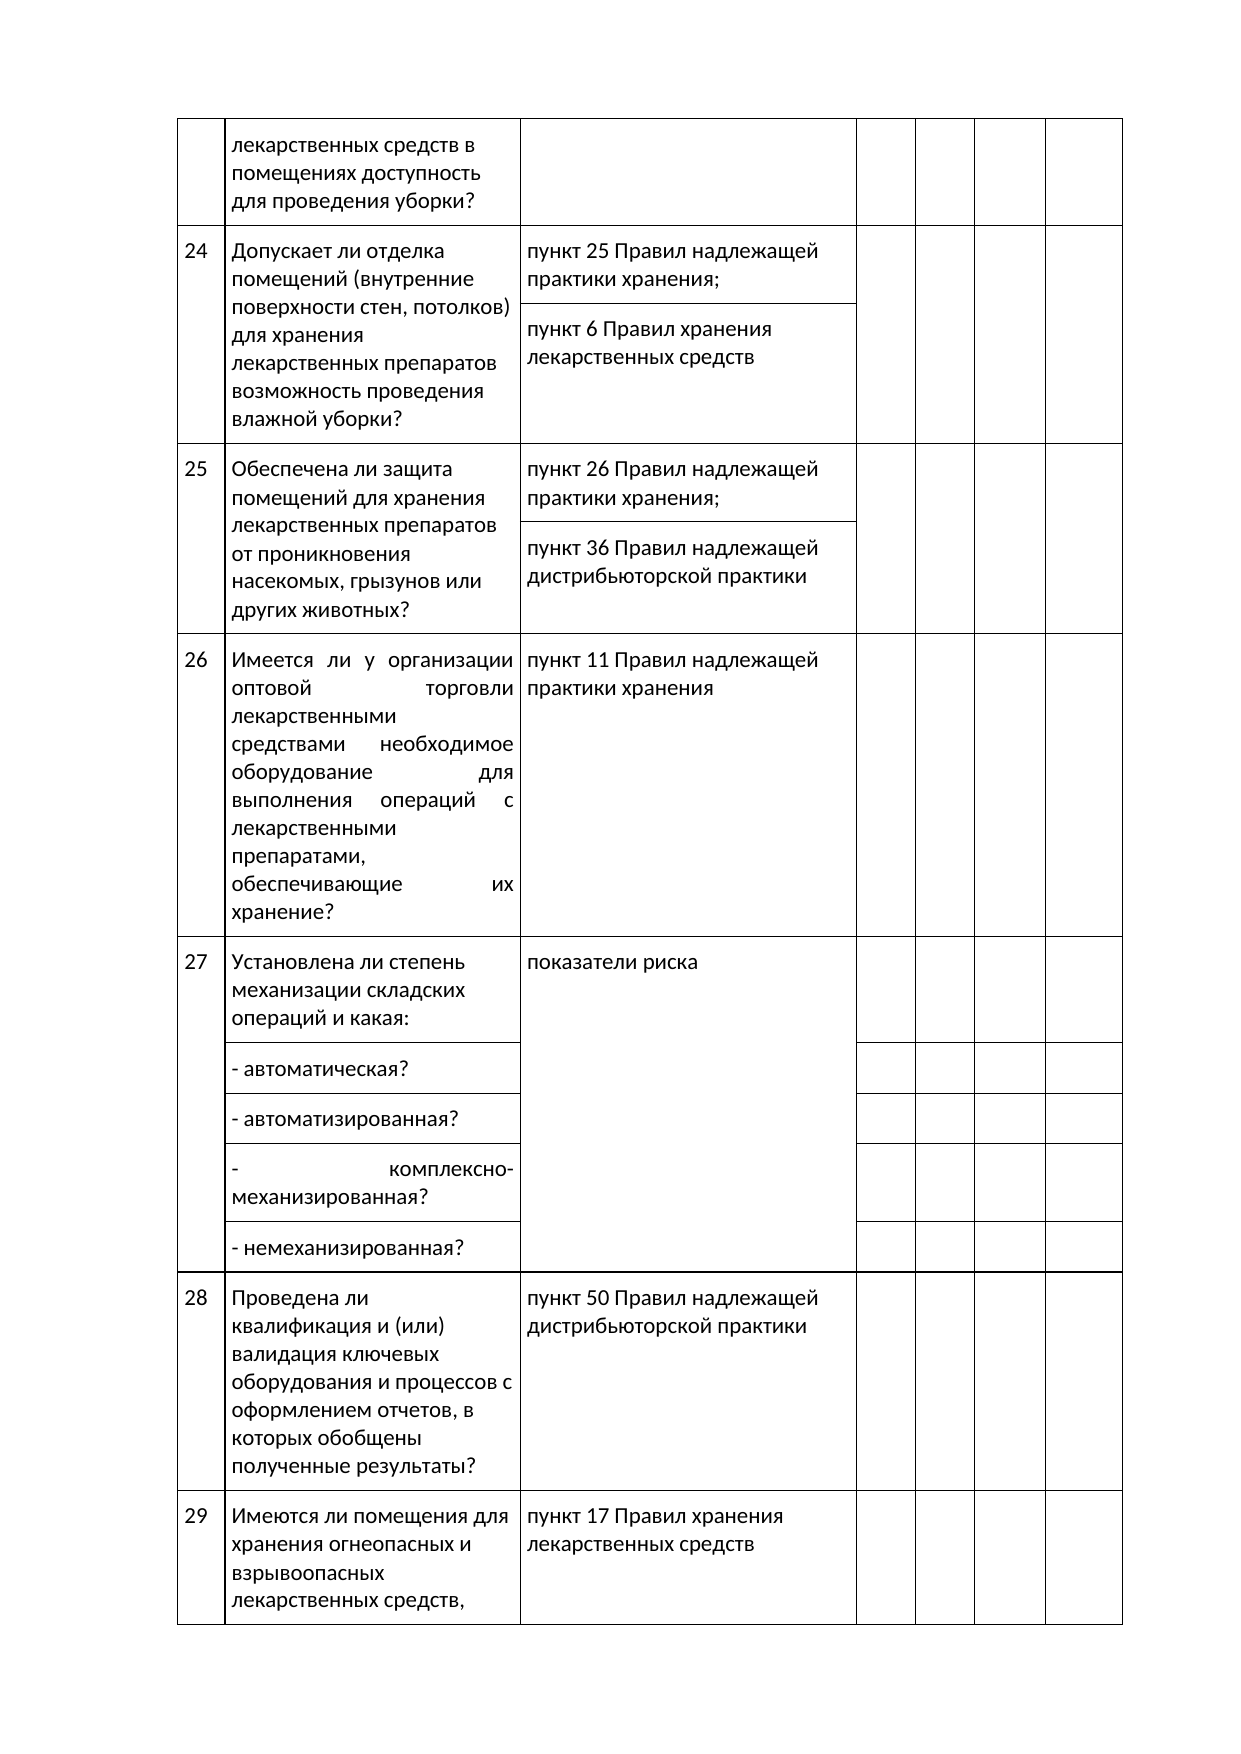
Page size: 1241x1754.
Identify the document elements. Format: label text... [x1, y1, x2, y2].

table_cell [916, 634, 974, 936]
table_cell пункт 6 Правил хранения лекарственных средств [521, 304, 856, 443]
table_cell [857, 1491, 915, 1624]
table_cell [857, 1222, 915, 1271]
table_cell Допускает ли отделка помещений (внутренние поверхности стен, потолков) для хранения лекарственных препаратов возможность проведения влажной уборки? [226, 226, 520, 443]
table_cell [1046, 119, 1122, 224]
table_cell [857, 119, 915, 224]
table_cell Обеспечена ли защита помещений для хранения лекарственных препаратов от проникновения насекомых, грызунов или других животных? [226, 444, 520, 633]
table_cell [857, 1094, 915, 1143]
table_cell [857, 1043, 915, 1092]
table_cell [1046, 1144, 1122, 1221]
table_cell пункт 25 Правил надлежащей практики хранения; [521, 226, 856, 303]
table_cell [975, 1043, 1045, 1092]
table_cell [975, 1222, 1045, 1271]
table_cell [916, 119, 974, 224]
table_cell 29 [178, 1491, 224, 1624]
table_cell пункт 50 Правил надлежащей дистрибьюторской практики [521, 1273, 856, 1490]
table_cell Проведена ли квалификация и (или) валидация ключевых оборудования и процессов с оформлением отчетов, в которых обобщены полученные результаты? [226, 1273, 520, 1490]
table_cell 27 [178, 937, 224, 1271]
table_cell 28 [178, 1273, 224, 1490]
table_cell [521, 1491, 856, 1624]
table_cell [975, 226, 1045, 443]
table_cell [975, 1144, 1045, 1221]
table_cell 25 [178, 444, 224, 633]
table_cell [916, 1222, 974, 1271]
table_cell [975, 1273, 1045, 1490]
table_cell [1046, 226, 1122, 443]
table_cell пункт 11 Правил надлежащей практики хранения [521, 634, 856, 936]
table_cell [1046, 634, 1122, 936]
table_cell пункт 26 Правил надлежащей практики хранения; [521, 444, 856, 521]
table_cell [916, 1273, 974, 1490]
table_cell Установлена ли степень механизации складских операций и какая: [226, 937, 520, 1042]
table_cell 24 [178, 226, 224, 443]
table_cell 26 [178, 634, 224, 936]
table_cell [916, 1144, 974, 1221]
table_cell [1046, 1043, 1122, 1092]
table_cell 23 [178, 119, 224, 224]
table_cell [1046, 444, 1122, 633]
table_cell [975, 937, 1045, 1042]
table_cell - комплексно-механизированная? [226, 1144, 520, 1221]
table_cell [1046, 1094, 1122, 1143]
table_cell [857, 444, 915, 633]
table_cell Имеется ли у организации оптовой торговли лекарственными средствами необходимое оборудование для выполнения операций с лекарственными препаратами, обеспечивающие их хранение? [226, 634, 520, 936]
table_cell [857, 226, 915, 443]
table_cell [916, 226, 974, 443]
table_cell - автоматизированная? [226, 1094, 520, 1143]
table_cell [1046, 1222, 1122, 1271]
table_cell пункт 36 Правил надлежащей дистрибьюторской практики [521, 522, 856, 633]
table_cell [916, 1094, 974, 1143]
table_cell [857, 937, 915, 1042]
table_cell показатели риска [521, 937, 856, 1271]
table_cell [975, 119, 1045, 224]
table_cell [857, 1273, 915, 1490]
table_cell [916, 937, 974, 1042]
table_cell [975, 444, 1045, 633]
table_cell [916, 1491, 974, 1624]
table_cell [975, 634, 1045, 936]
table_cell [1046, 1273, 1122, 1490]
table_cell [975, 1094, 1045, 1143]
table_cell [975, 1491, 1045, 1624]
table_cell [857, 634, 915, 936]
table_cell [521, 119, 856, 224]
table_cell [226, 1491, 520, 1624]
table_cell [226, 119, 520, 224]
table_cell [857, 1144, 915, 1221]
table_cell - автоматическая? [226, 1043, 520, 1092]
table_cell - немеханизированная? [226, 1222, 520, 1271]
table_cell [916, 444, 974, 633]
table_cell [1046, 1491, 1122, 1624]
table_cell [916, 1043, 974, 1092]
table_cell [1046, 937, 1122, 1042]
